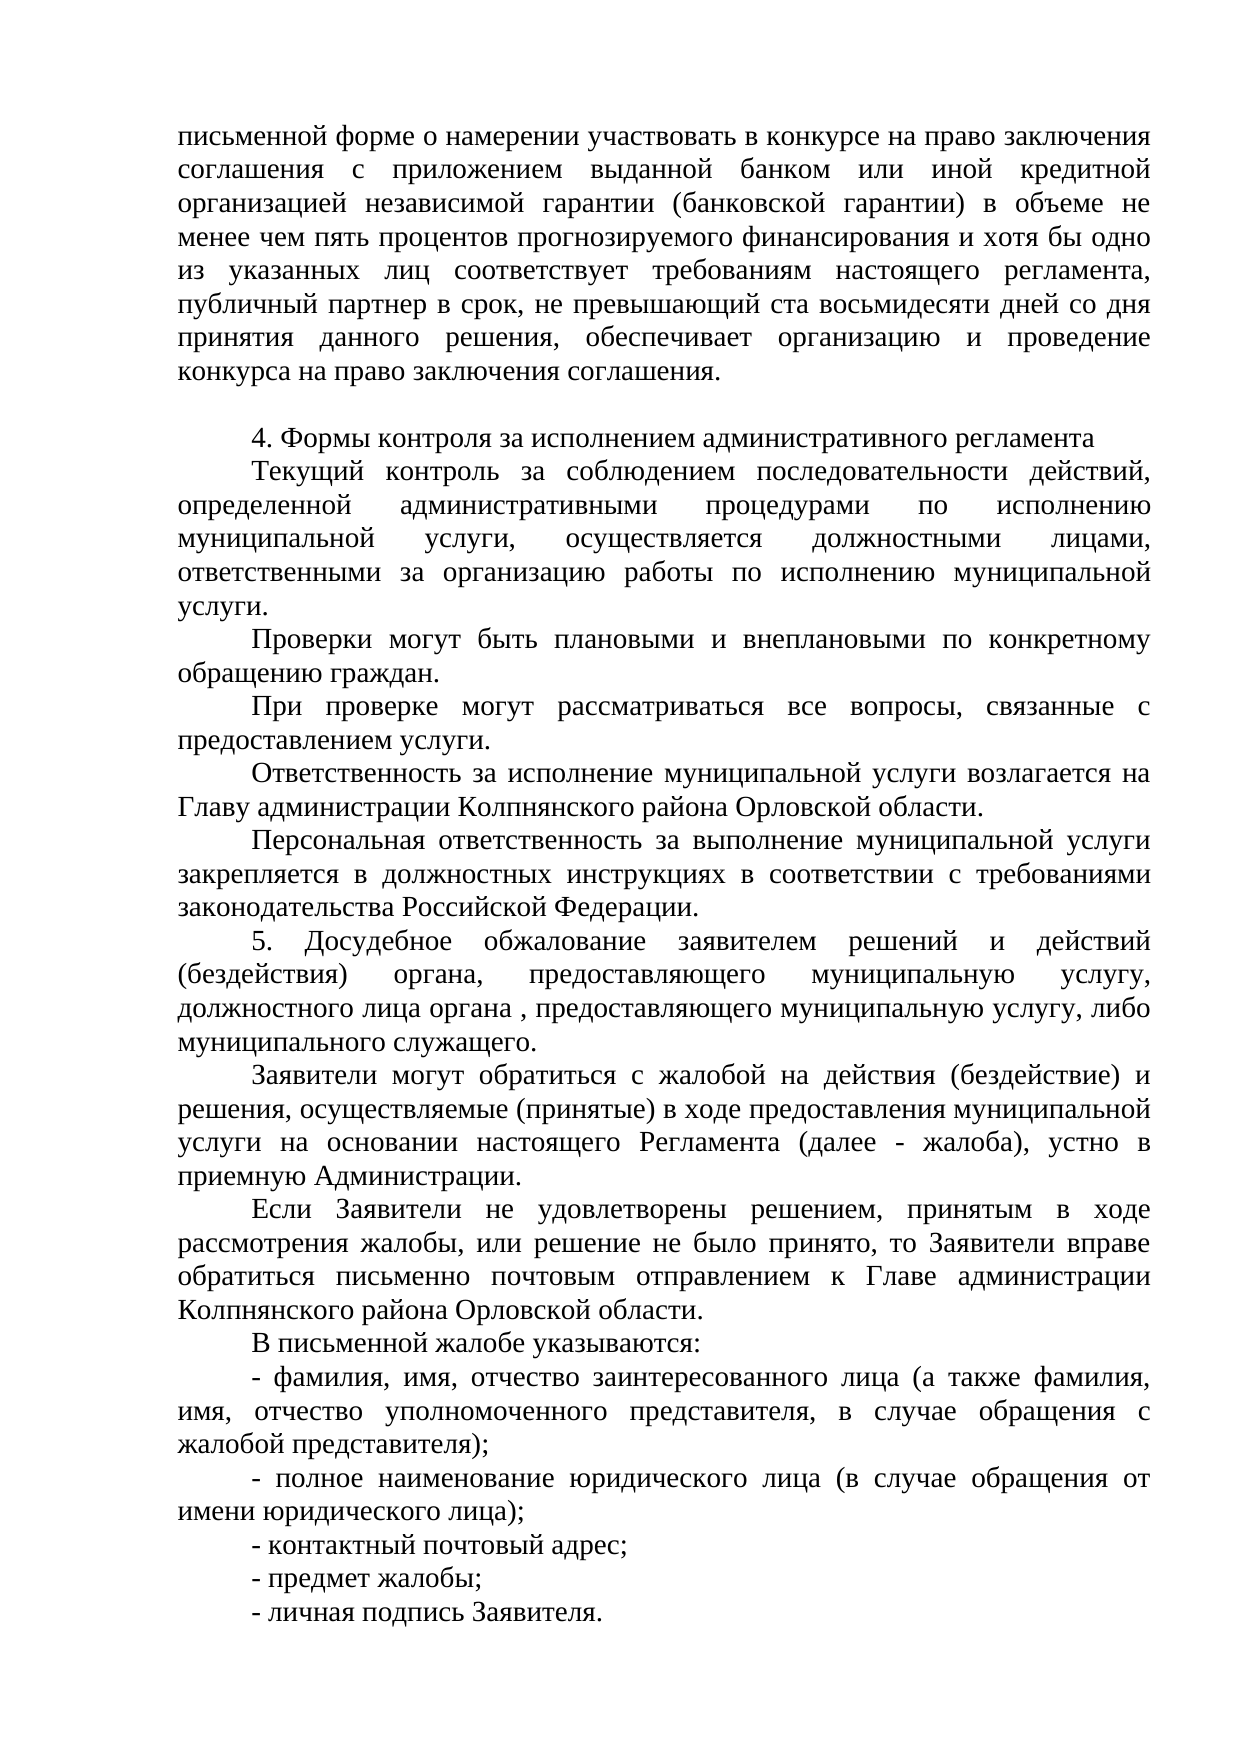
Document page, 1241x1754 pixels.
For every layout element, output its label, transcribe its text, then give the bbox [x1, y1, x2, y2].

text 4. Формы контроля за исполнением административного регламента [177, 420, 1152, 453]
text Персональная ответственность за выполнение муниципальной услуги закрепляется в должностных инструкциях в соответствии с требованиями законодательства Российской Федерации. [177, 822, 1152, 923]
text - личная подпись Заявителя. [177, 1594, 1152, 1627]
text 5. Досудебное обжалование заявителем решений и действий (бездействия) органа, предоставляющего муниципальную услугу, должностного лица органа , предоставляющего муниципальную услугу, либо муниципального служащего. [177, 923, 1152, 1057]
text Если Заявители не удовлетворены решением, принятым в ходе рассмотрения жалобы, или решение не было принято, то Заявители вправе обратиться письменно почтовым отправлением к Главе администрации Колпнянского района Орловской области. [177, 1191, 1152, 1326]
text Текущий контроль за соблюдением последовательности действий, определенной административными процедурами по исполнению муниципальной услуги, осуществляется должностными лицами, ответственными за организацию работы по исполнению муниципальной услуги. [177, 453, 1152, 621]
text В письменной жалобе указываются: [177, 1326, 1152, 1359]
text - предмет жалобы; [177, 1560, 1152, 1594]
text - контактный почтовый адрес; [177, 1527, 1152, 1560]
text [177, 118, 1152, 386]
text Проверки могут быть плановыми и внеплановыми по конкретному обращению граждан. [177, 621, 1152, 688]
text Заявители могут обратиться с жалобой на действия (бездействие) и решения, осуществляемые (принятые) в ходе предоставления муниципальной услуги на основании настоящего Регламента (далее - жалоба), устно в приемную Администрации. [177, 1057, 1152, 1191]
text - полное наименование юридического лица (в случае обращения от имени юридического лица); [177, 1460, 1152, 1527]
text Ответственность за исполнение муниципальной услуги возлагается на Главу администрации Колпнянского района Орловской области. [177, 755, 1152, 822]
text - фамилия, имя, отчество заинтересованного лица (а также фамилия, имя, отчество уполномоченного представителя, в случае обращения с жалобой представителя); [177, 1359, 1152, 1460]
text При проверке могут рассматриваться все вопросы, связанные с предоставлением услуги. [177, 688, 1152, 755]
